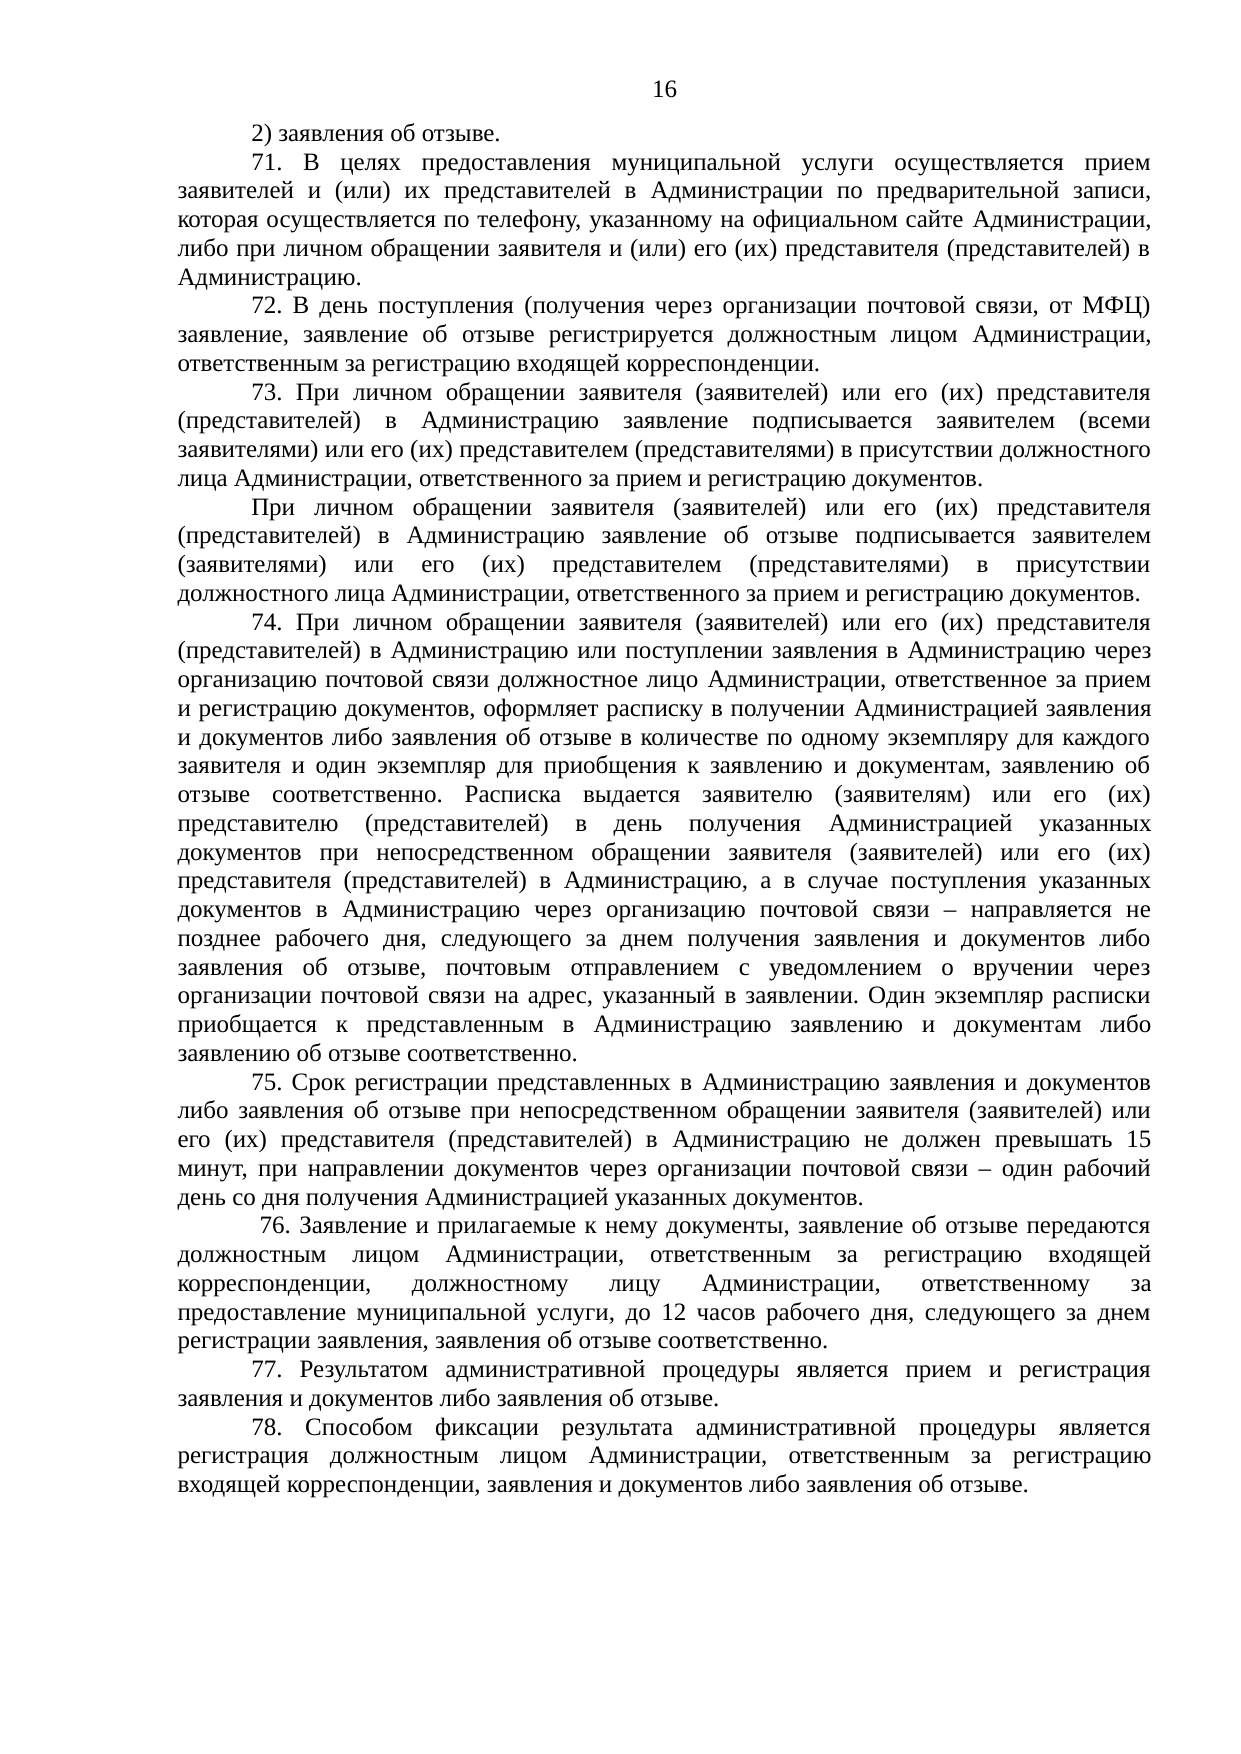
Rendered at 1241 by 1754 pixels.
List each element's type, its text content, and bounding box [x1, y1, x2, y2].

text 78. Способом фиксации результата административной процедуры является регистрация должностным лицом Администрации, ответственным за регистрацию входящей корреспонденции, заявления и документов либо заявления об отзыве. [177, 1412, 1152, 1498]
text 73. При личном обращении заявителя (заявителей) или его (их) представителя (представителей) в Администрацию заявление подписывается заявителем (всеми заявителями) или его (их) представителем (представителями) в присутствии должностного лица Администрации, ответственного за прием и регистрацию документов. [177, 377, 1152, 492]
text При личном обращении заявителя (заявителей) или его (их) представителя (представителей) в Администрацию заявление об отзыве подписывается заявителем (заявителями) или его (их) представителем (представителями) в присутствии должностного лица Администрации, ответственного за прием и регистрацию документов. [177, 492, 1152, 607]
text 74. При личном обращении заявителя (заявителей) или его (их) представителя (представителей) в Администрацию или поступлении заявления в Администрацию через организацию почтовой связи должностное лицо Администрации, ответственное за прием и регистрацию документов, оформляет расписку в получении Администрацией заявления и документов либо заявления об отзыве в количестве по одному экземпляру для каждого заявителя и один экземпляр для приобщения к заявлению и документам, заявлению об отзыве соответственно. Расписка выдается заявителю (заявителям) или его (их) представителю (представителей) в день получения Администрацией указанных документов при непосредственном обращении заявителя (заявителей) или его (их) представителя (представителей) в Администрацию, а в случае поступления указанных документов в Администрацию через организацию почтовой связи – направляется не позднее рабочего дня, следующего за днем получения заявления и документов либо заявления об отзыве, почтовым отправлением с уведомлением о вручении через организации почтовой связи на адрес, указанный в заявлении. Один экземпляр расписки приобщается к представленным в Администрацию заявлению и документам либо заявлению об отзыве соответственно. [177, 607, 1152, 1067]
text 77. Результатом административной процедуры является прием и регистрация заявления и документов либо заявления об отзыве. [177, 1354, 1152, 1412]
text 75. Срок регистрации представленных в Администрацию заявления и документов либо заявления об отзыве при непосредственном обращении заявителя (заявителей) или его (их) представителя (представителей) в Администрацию не должен превышать 15 минут, при направлении документов через организации почтовой связи – один рабочий день со дня получения Администрацией указанных документов. [177, 1067, 1152, 1211]
text 72. В день поступления (получения через организации почтовой связи, от МФЦ) заявление, заявление об отзыве регистрируется должностным лицом Администрации, ответственным за регистрацию входящей корреспонденции. [177, 291, 1152, 377]
text 2) заявления об отзыве. [177, 118, 1152, 147]
text 76. Заявление и прилагаемые к нему документы, заявление об отзыве передаются должностным лицом Администрации, ответственным за регистрацию входящей корреспонденции, должностному лицу Администрации, ответственному за предоставление муниципальной услуги, до 12 часов рабочего дня, следующего за днем регистрации заявления, заявления об отзыве соответственно. [177, 1211, 1152, 1354]
text 71. В целях предоставления муниципальной услуги осуществляется прием заявителей и (или) их представителей в Администрации по предварительной записи, которая осуществляется по телефону, указанному на официальном сайте Администрации, либо при личном обращении заявителя и (или) его (их) представителя (представителей) в Администрацию. [177, 147, 1152, 291]
